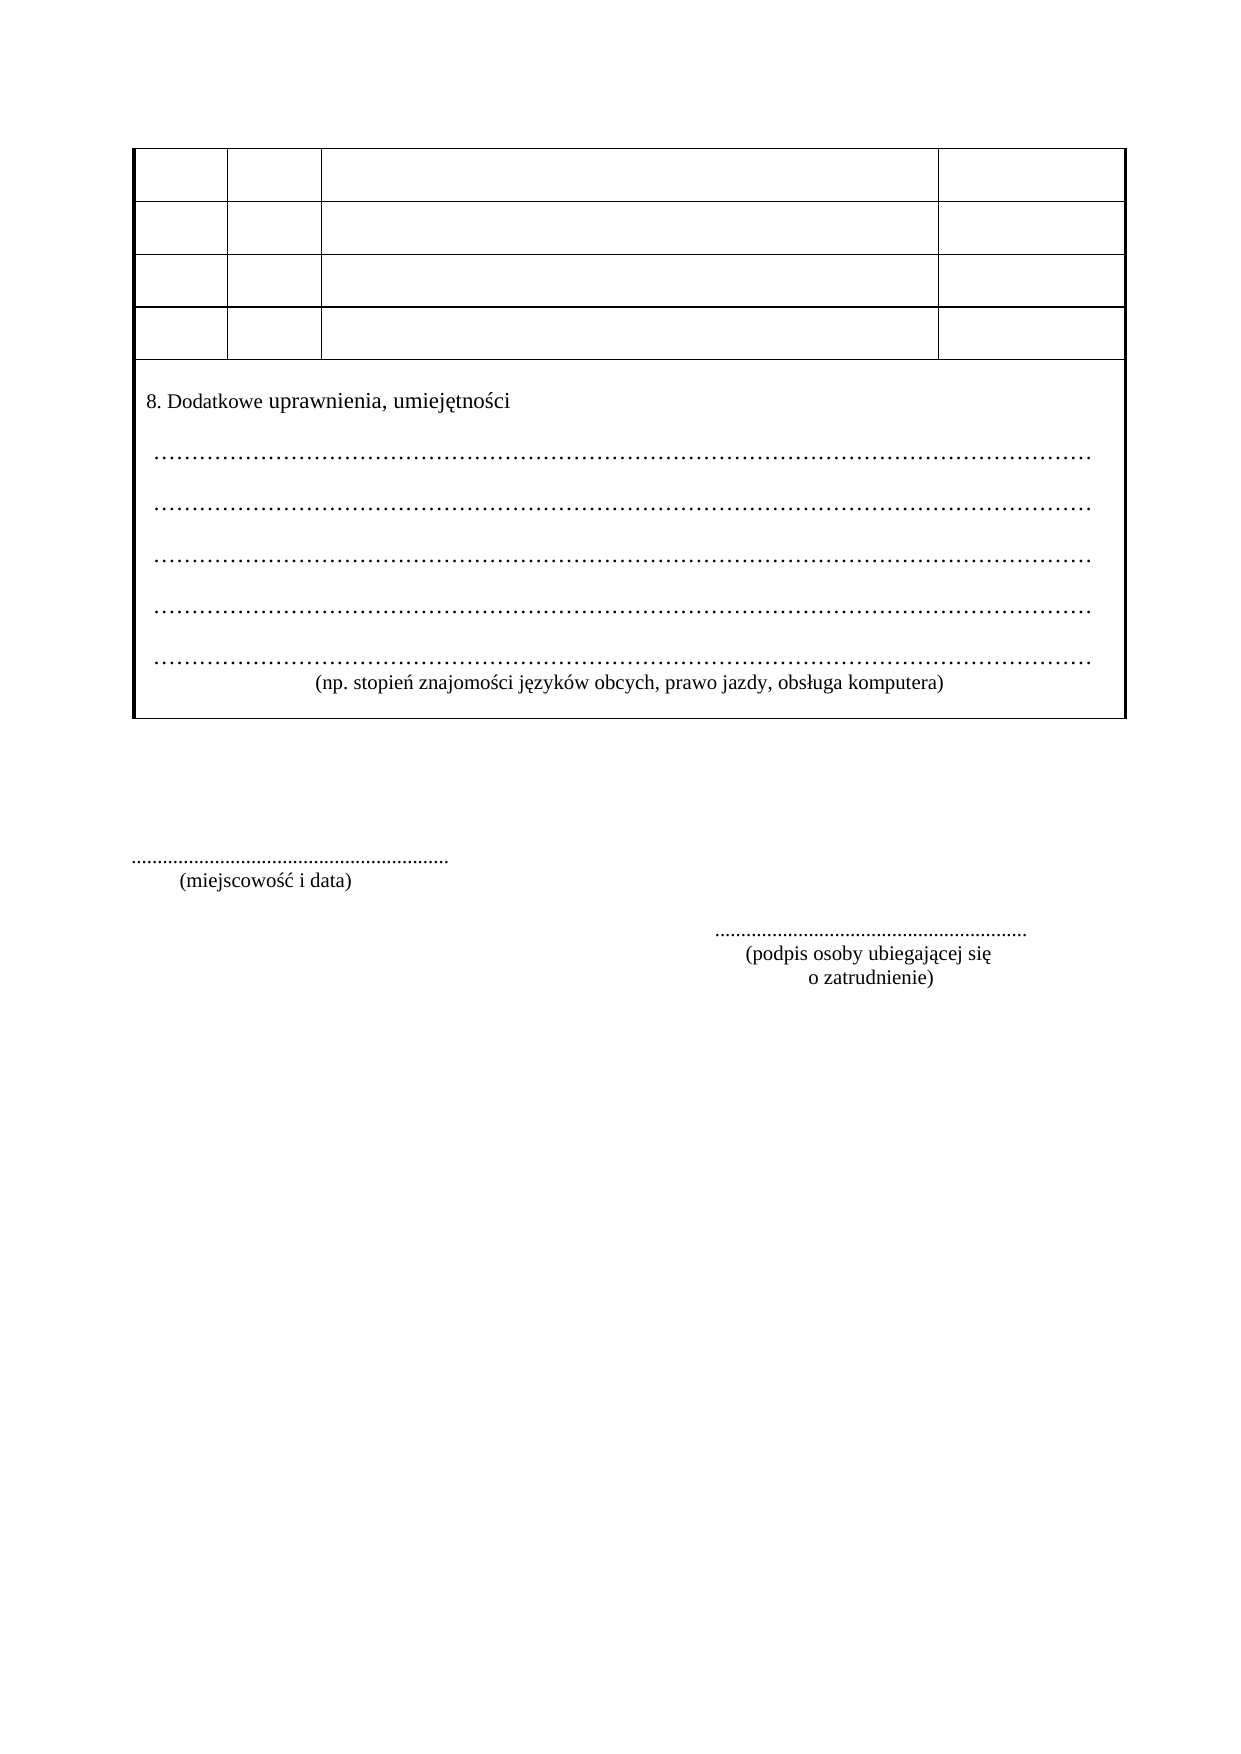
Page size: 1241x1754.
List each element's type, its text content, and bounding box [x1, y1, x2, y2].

text ............................................................ [691, 917, 1050, 941]
table_cell [939, 149, 1124, 201]
table_cell [228, 255, 321, 306]
table_cell [228, 202, 321, 253]
table_cell [939, 255, 1124, 306]
table_cell [136, 255, 227, 306]
table_cell [322, 202, 938, 253]
table_cell [322, 255, 938, 306]
text ............................................................. [131, 844, 1092, 868]
text (podpis osoby ubiegającej się o zatrudnienie) [691, 941, 1050, 989]
table_cell [322, 149, 938, 201]
table_cell [136, 149, 227, 201]
text (miejscowość i data) [179, 868, 1092, 892]
table_cell [322, 308, 938, 359]
table_cell [939, 308, 1124, 359]
table_cell [228, 149, 321, 201]
table_cell 8. Dodatkowe uprawnienia, umiejętności …………………………………………………………………………………………………………… …………………………………………………………………………………………………………… …………………………………………………………………………………………………………… …………………………………………………………………………………………………………… …………………………………………………………………………………………………………… (np. stopień znajomości języków obcych, prawo jazdy, obsługa komputera) [136, 360, 1124, 718]
table_cell [136, 202, 227, 253]
table_cell [228, 308, 321, 359]
table_cell [136, 308, 227, 359]
table_cell [939, 202, 1124, 253]
